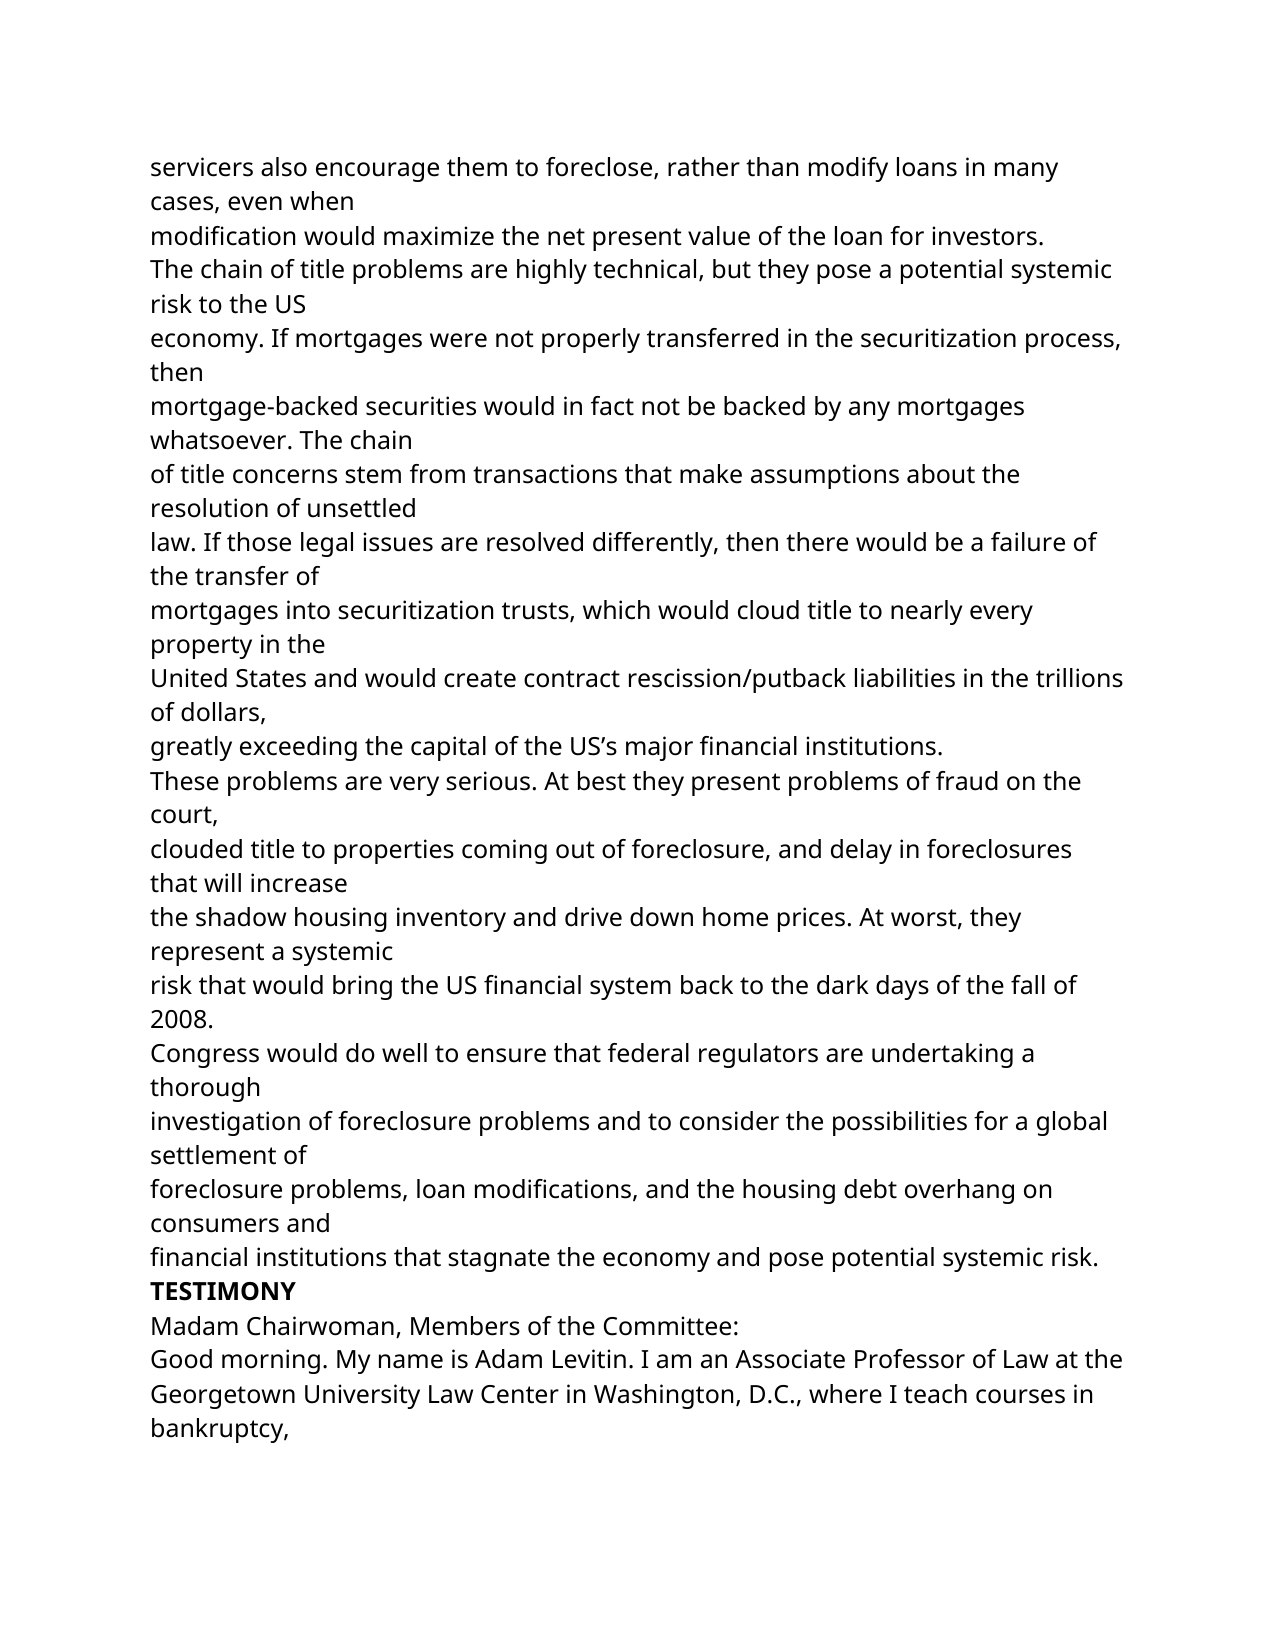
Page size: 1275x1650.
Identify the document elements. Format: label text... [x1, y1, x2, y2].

text The chain of title problems are highly technical, but they pose a potential systemic risk to the US [150, 252, 1125, 320]
text investigation of foreclosure problems and to consider the possibilities for a global settlement of [150, 1104, 1125, 1172]
text Congress would do well to ensure that federal regulators are undertaking a thorough [150, 1036, 1125, 1104]
text law. If those legal issues are resolved differently, then there would be a failure of the transfer of [150, 525, 1125, 593]
text economy. If mortgages were not properly transferred in the securitization process, then [150, 320, 1125, 388]
text servicers also encourage them to foreclose, rather than modify loans in many cases, even when [150, 150, 1125, 218]
text United States and would create contract rescission/putback liabilities in the trillions of dollars, [150, 661, 1125, 729]
text modification would maximize the net present value of the loan for investors. [150, 218, 1125, 252]
text mortgage-backed securities would in fact not be backed by any mortgages whatsoever. The chain [150, 388, 1125, 457]
text of title concerns stem from transactions that make assumptions about the resolution of unsettled [150, 457, 1125, 525]
text Madam Chairwoman, Members of the Committee: [150, 1308, 1125, 1342]
text clouded title to properties coming out of foreclosure, and delay in foreclosures that will increase [150, 831, 1125, 899]
text Good morning. My name is Adam Levitin. I am an Associate Professor of Law at the [150, 1342, 1125, 1376]
text greatly exceeding the capital of the US’s major financial institutions. [150, 729, 1125, 763]
text TESTIMONY [150, 1274, 1125, 1308]
text risk that would bring the US financial system back to the dark days of the fall of 2008. [150, 967, 1125, 1036]
text the shadow housing inventory and drive down home prices. At worst, they represent a systemic [150, 899, 1125, 967]
text foreclosure problems, loan modifications, and the housing debt overhang on consumers and [150, 1172, 1125, 1240]
text mortgages into securitization trusts, which would cloud title to nearly every property in the [150, 593, 1125, 661]
text These problems are very serious. At best they present problems of fraud on the court, [150, 763, 1125, 831]
text financial institutions that stagnate the economy and pose potential systemic risk. [150, 1240, 1125, 1274]
text Georgetown University Law Center in Washington, D.C., where I teach courses in bankruptcy, [150, 1376, 1125, 1444]
